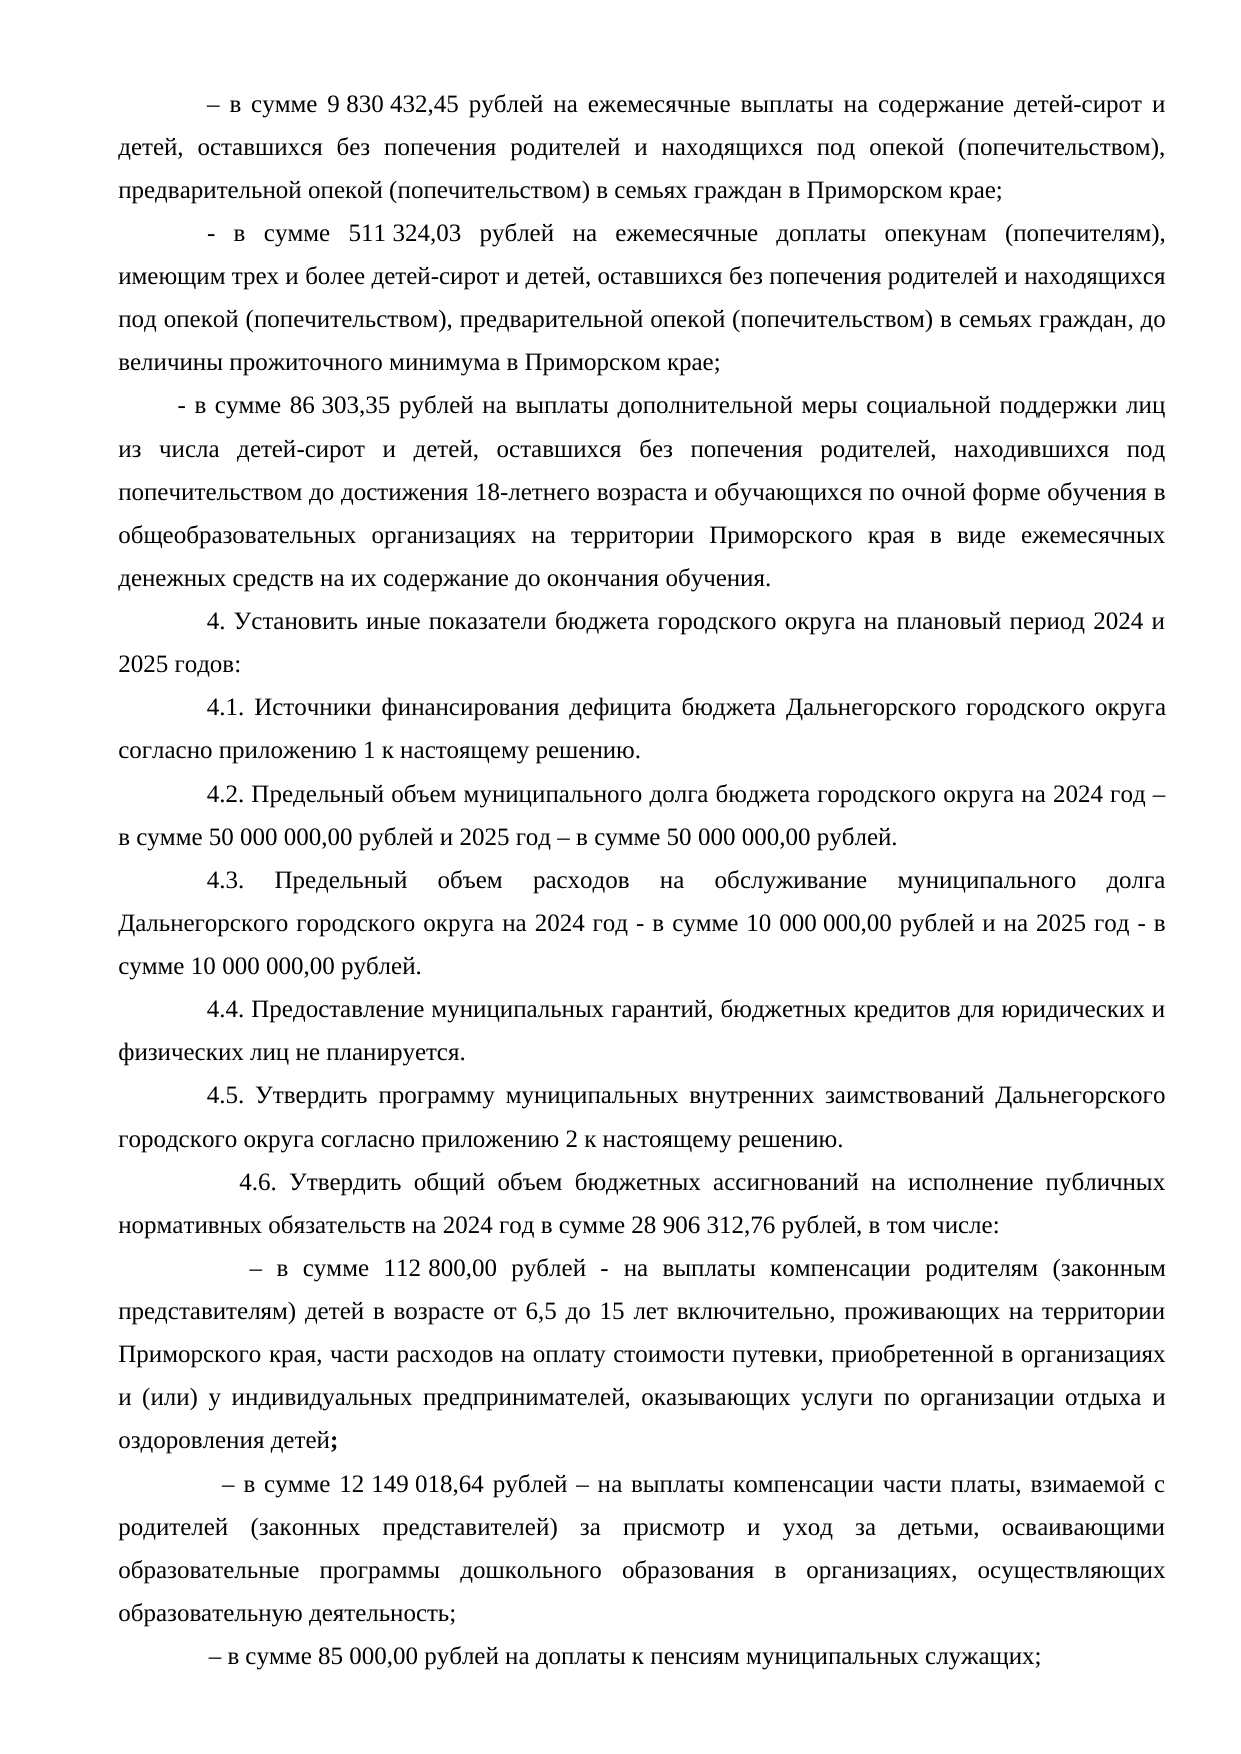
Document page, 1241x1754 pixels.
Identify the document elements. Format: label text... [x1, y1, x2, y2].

text – в сумме 85 000,00 рублей на доплаты к пенсиям муниципальных служащих; [118, 1641, 1167, 1670]
text 4.4. Предоставление муниципальных гарантий, бюджетных кредитов для юридических и физических лиц не планируется. [118, 994, 1167, 1066]
text – в сумме 9 830 432,45 рублей на ежемесячные выплаты на содержание детей-сирот и детей, оставшихся без попечения родителей и находящихся под опекой (попечительством), предварительной опекой (попечительством) в семьях граждан в Приморском крае; [118, 89, 1167, 204]
text – в сумме 12 149 018,64 рублей – на выплаты компенсации части платы, взимаемой с родителей (законных представителей) за присмотр и уход за детьми, осваивающими образовательные программы дошкольного образования в организациях, осуществляющих образовательную деятельность; [118, 1469, 1167, 1627]
text - в сумме 511 324,03 рублей на ежемесячные доплаты опекунам (попечителям), имеющим трех и более детей-сирот и детей, оставшихся без попечения родителей и находящихся под опекой (попечительством), предварительной опекой (попечительством) в семьях граждан, до величины прожиточного минимума в Приморском крае; [118, 218, 1167, 376]
text 4.1. Источники финансирования дефицита бюджета Дальнегорского городского округа согласно приложению 1 к настоящему решению. [118, 692, 1167, 764]
text 4.5. Утвердить программу муниципальных внутренних заимствований Дальнегорского городского округа согласно приложению 2 к настоящему решению. [118, 1081, 1167, 1152]
text 4.2. Предельный объем муниципального долга бюджета городского округа на 2024 год – в сумме 50 000 000,00 рублей и 2025 год – в сумме 50 000 000,00 рублей. [118, 779, 1167, 851]
text 4.3. Предельный объем расходов на обслуживание муниципального долга Дальнегорского городского округа на 2024 год - в сумме 10 000 000,00 рублей и на 2025 год - в сумме 10 000 000,00 рублей. [118, 865, 1167, 980]
text - в сумме 86 303,35 рублей на выплаты дополнительной меры социальной поддержки лиц из числа детей-сирот и детей, оставшихся без попечения родителей, находившихся под попечительством до достижения 18-летнего возраста и обучающихся по очной форме обучения в общеобразовательных организациях на территории Приморского края в виде ежемесячных денежных средств на их содержание до окончания обучения. [118, 391, 1167, 592]
text 4. Установить иные показатели бюджета городского округа на плановый период 2024 и 2025 годов: [118, 606, 1167, 678]
text – в сумме 112 800,00 рублей - на выплаты компенсации родителям (законным представителям) детей в возрасте от 6,5 до 15 лет включительно, проживающих на территории Приморского края, части расходов на оплату стоимости путевки, приобретенной в организациях и (или) у индивидуальных предпринимателей, оказывающих услуги по организации отдыха и оздоровления детей; [118, 1253, 1167, 1454]
text 4.6. Утвердить общий объем бюджетных ассигнований на исполнение публичных нормативных обязательств на 2024 год в сумме 28 906 312,76 рублей, в том числе: [118, 1167, 1167, 1239]
